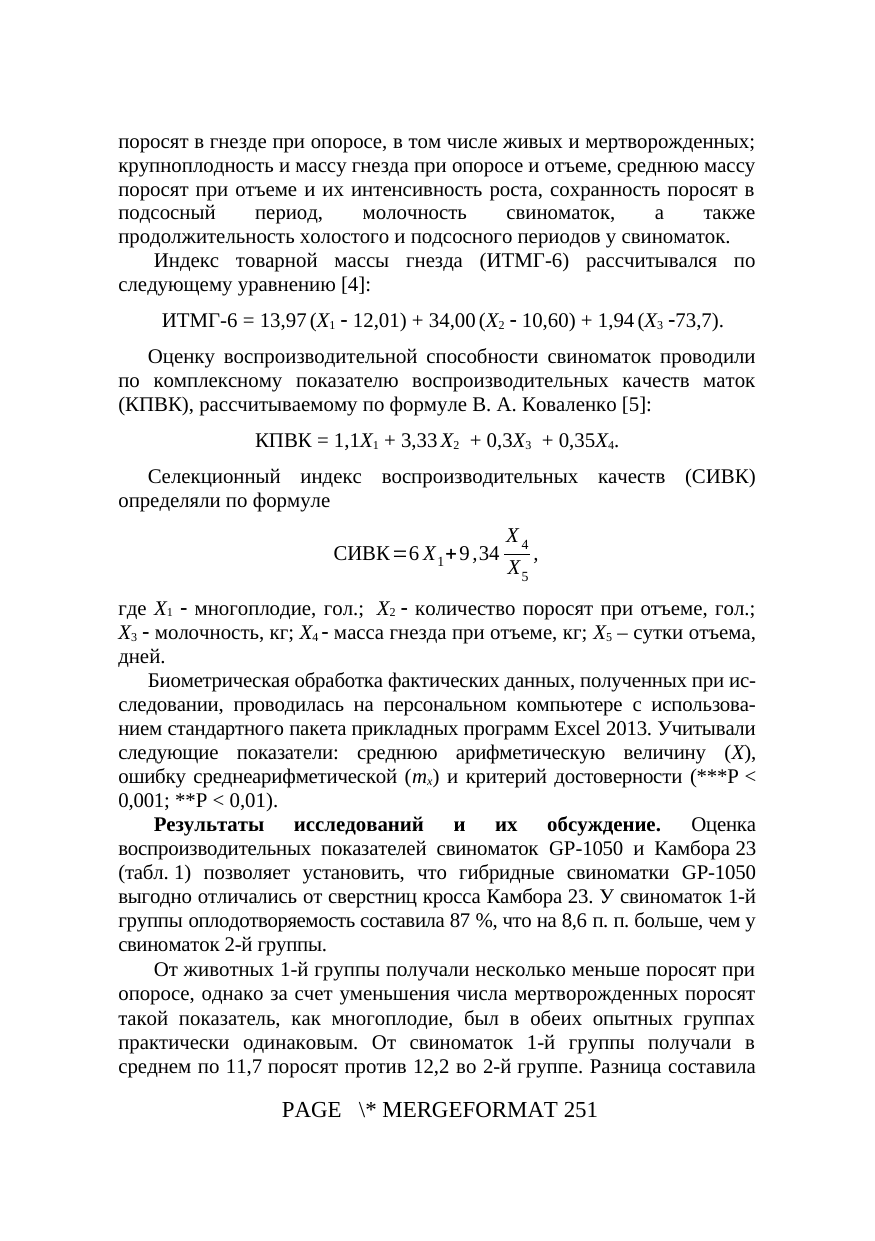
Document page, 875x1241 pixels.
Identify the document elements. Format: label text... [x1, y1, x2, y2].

text ИТМГ-6 = 13,97 (Х1 12,01) + 34,00 (Х2 10,60) + 1,94 (Х3 73,7). [118, 308, 767, 332]
text Индекс товарной массы гнезда (ИТМГ-6) рассчитывался по следующему уравнению [4]: [118, 248, 756, 296]
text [118, 130, 756, 248]
text Селекционный индекс воспроизводительных качеств (СИВК) определяли по формуле [118, 464, 756, 512]
text Результаты исследований и их обсуждение. Оценка воспроизводительных показателей свиноматок GP-1050 и Камбора 23 (табл. 1) позволяет установить, что гибридные свиноматки GP-1050 выгодно отличались от сверстниц кросса Камбора 23. У свиноматок 1-й группы оплодотворяемость составила 87 %, что на 8,6 п. п. больше, чем у свиноматок 2-й группы. [118, 812, 756, 956]
text Биометрическая обработка фактических данных, полученных при ис-следовании, проводилась на персональном компьютере с использова-нием стандартного пакета прикладных программ Ехсеl 2013. Учитывали следующие показатели: среднюю арифметическую величину (X), ошибку среднеарифметической (mx) и критерий достоверности (***Р < 0,001; **Р < 0,01). [118, 668, 756, 812]
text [118, 956, 756, 1078]
text Оценку воспроизводительной способности свиноматок проводили по комплексному показателю воспроизводительных качеств маток (КПВК), рассчитываемому по формуле В. А. Коваленко [5]: [118, 344, 756, 416]
text КПВК = 1,1Х1 + 3,33 Х2 + 0,3Х3 + 0,35Х4. [118, 428, 756, 452]
text где Х1 многоплодие, гол.; Х2 количество поросят при отъеме, гол.; Х3 молочность, кг; Х4 масса гнезда при отъеме, кг; Х5 – сутки отъема, дней. [118, 596, 756, 668]
